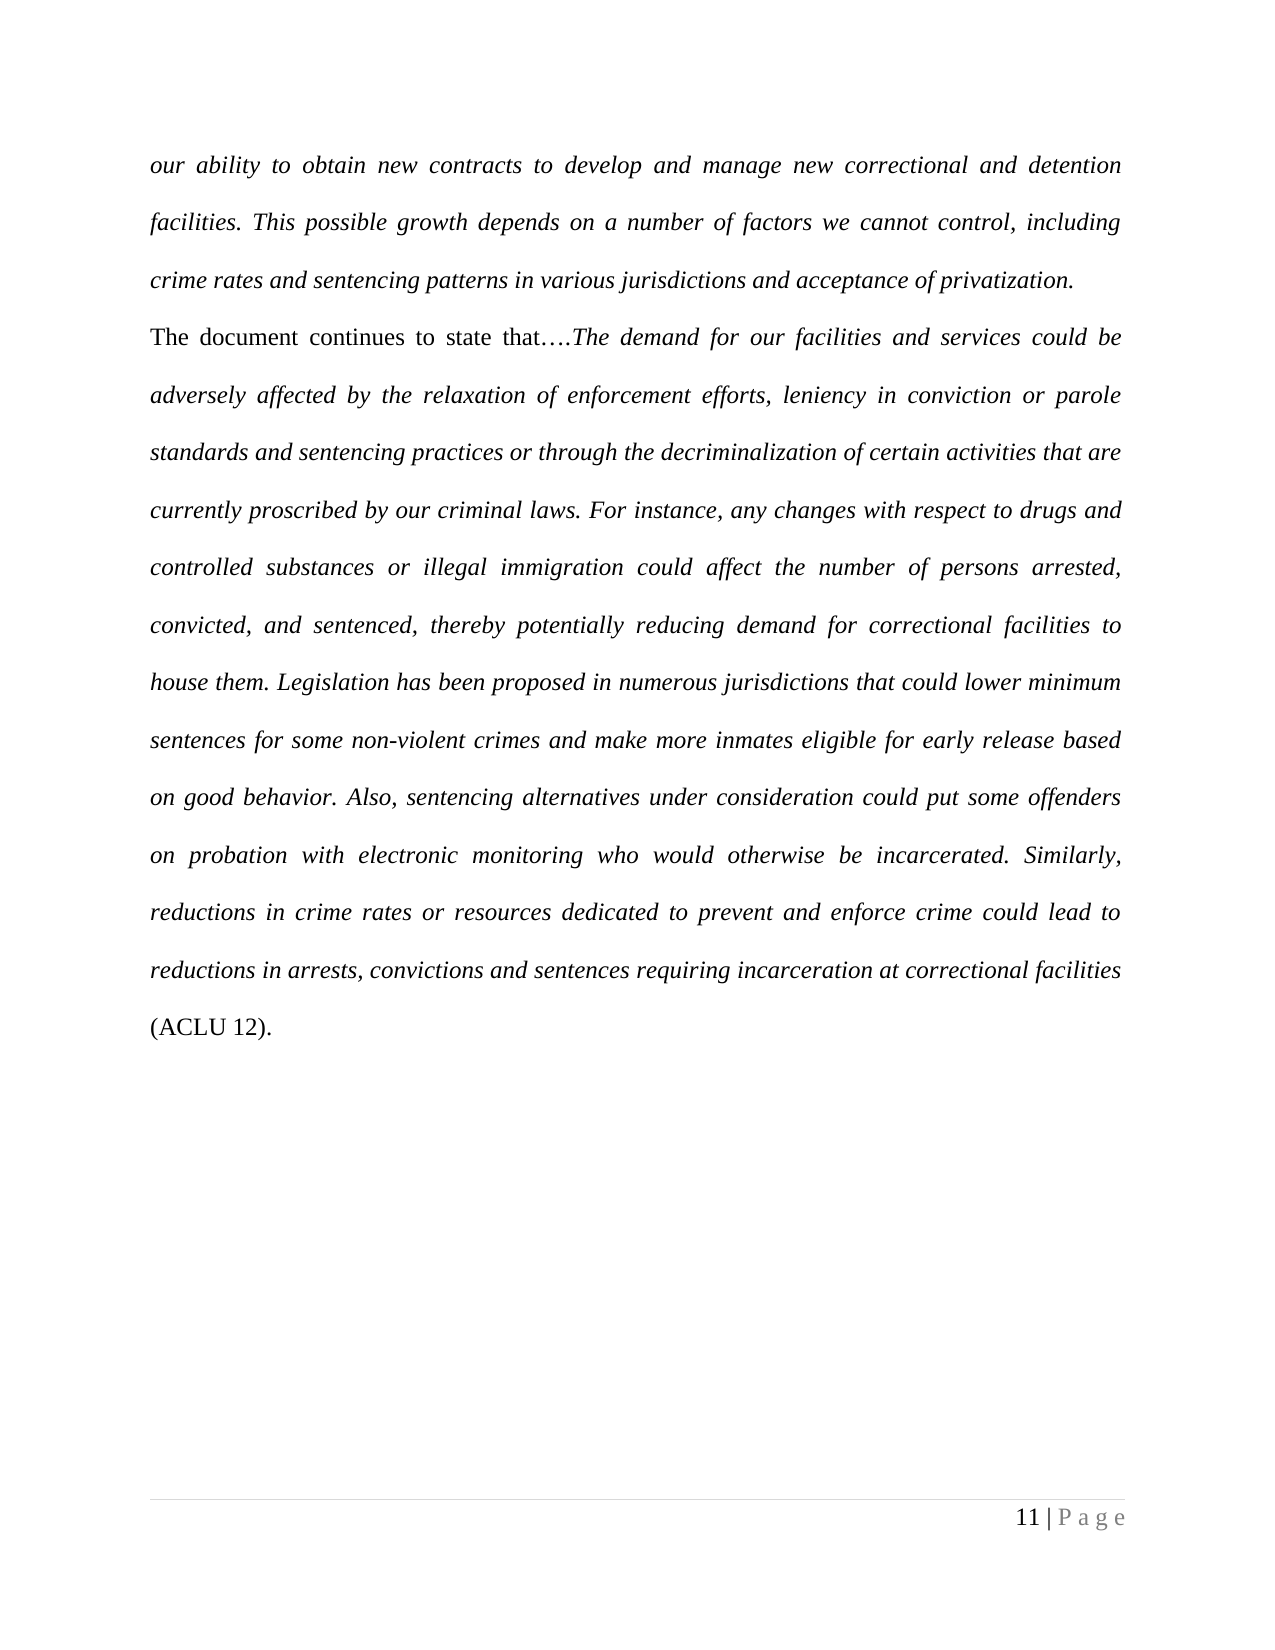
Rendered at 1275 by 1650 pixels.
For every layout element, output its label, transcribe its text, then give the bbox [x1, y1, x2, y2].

text The document continues to state that….The demand for our facilities and services could be adversely affected by the relaxation of enforcement efforts, leniency in conviction or parole standards and sentencing practices or through the decriminalization of certain activities that are currently proscribed by our criminal laws. For instance, any changes with respect to drugs and controlled substances or illegal immigration could affect the number of persons arrested, convicted, and sentenced, thereby potentially reducing demand for correctional facilities to house them. Legislation has been proposed in numerous jurisdictions that could lower minimum sentences for some non-violent crimes and make more inmates eligible for early release based on good behavior. Also, sentencing alternatives under consideration could put some offenders on probation with electronic monitoring who would otherwise be incarcerated. Similarly, reductions in crime rates or resources dedicated to prevent and enforce crime could lead to reductions in arrests, convictions and sentences requiring incarceration at correctional facilities (ACLU 12). [150, 322, 1125, 1041]
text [150, 150, 1125, 294]
